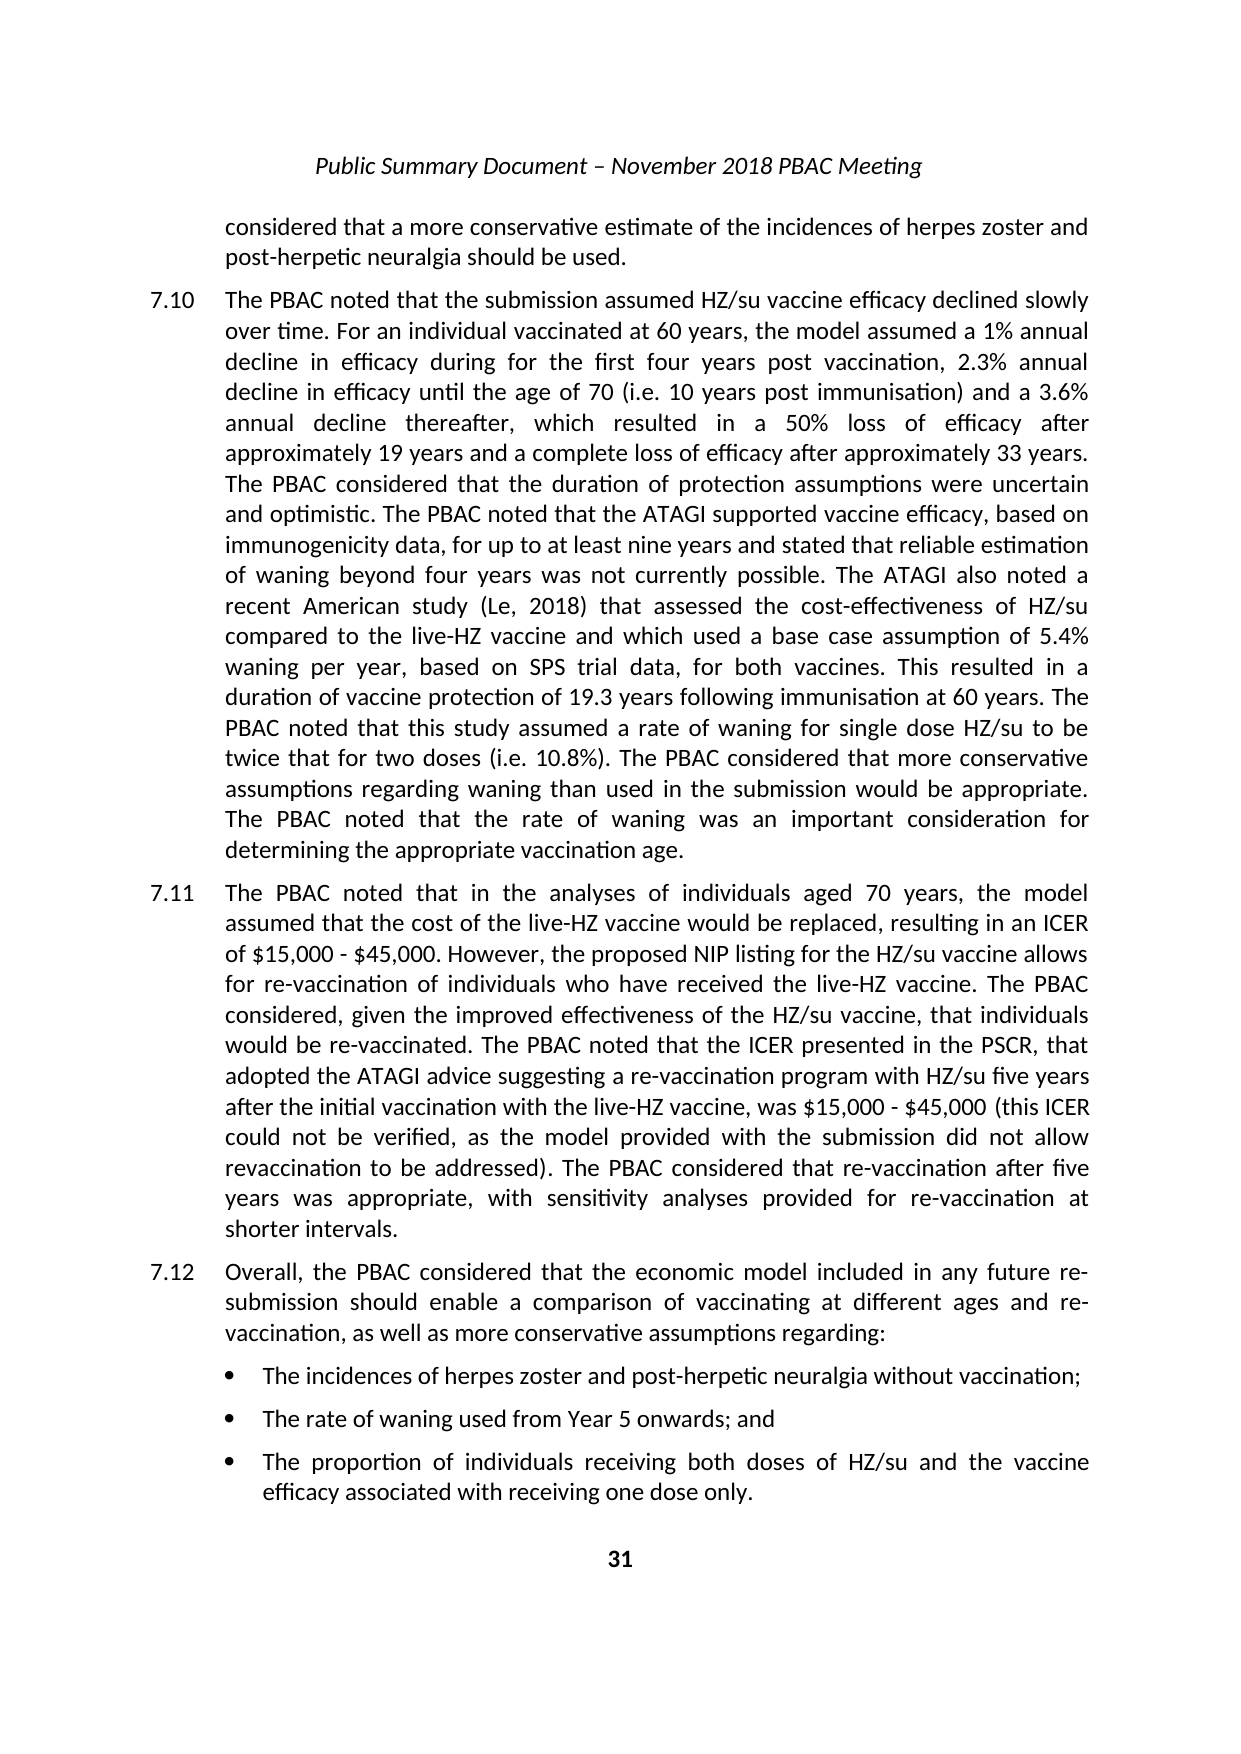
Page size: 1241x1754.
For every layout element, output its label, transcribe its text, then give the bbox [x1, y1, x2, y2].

list Overall, the PBAC considered that the economic model included in any future re-submission should enable a comparison of vaccinating at different ages and re-vaccination, as well as more conservative assumptions regarding: [150, 1256, 1090, 1347]
list The PBAC noted that in the analyses of individuals aged 70 years, the model assumed that the cost of the live-HZ vaccine would be replaced, resulting in an ICER of $15,000 - $45,000. However, the proposed NIP listing for the HZ/su vaccine allows for re-vaccination of individuals who have received the live-HZ vaccine. The PBAC considered, given the improved effectiveness of the HZ/su vaccine, that individuals would be re-vaccinated. The PBAC noted that the ICER presented in the PSCR, that adopted the ATAGI advice suggesting a re-vaccination program with HZ/su five years after the initial vaccination with the live-HZ vaccine, was $15,000 - $45,000 (this ICER could not be verified, as the model provided with the submission did not allow revaccination to be addressed). The PBAC considered that re-vaccination after five years was appropriate, with sensitivity analyses provided for re-vaccination at shorter intervals. [150, 877, 1090, 1243]
list The PBAC noted that the submission assumed HZ/su vaccine efficacy declined slowly over time. For an individual vaccinated at 60 years, the model assumed a 1% annual decline in efficacy during for the first four years post vaccination, 2.3% annual decline in efficacy until the age of 70 (i.e. 10 years post immunisation) and a 3.6% annual decline thereafter, which resulted in a 50% loss of efficacy after approximately 19 years and a complete loss of efficacy after approximately 33 years. The PBAC considered that the duration of protection assumptions were uncertain and optimistic. The PBAC noted that the ATAGI supported vaccine efficacy, based on immunogenicity data, for up to at least nine years and stated that reliable estimation of waning beyond four years was not currently possible. The ATAGI also noted a recent American study (Le, 2018) that assessed the cost-effectiveness of HZ/su compared to the live-HZ vaccine and which used a base case assumption of 5.4% waning per year, based on SPS trial data, for both vaccines. This resulted in a duration of vaccine protection of 19.3 years following immunisation at 60 years. The PBAC noted that this study assumed a rate of waning for single dose HZ/su to be twice that for two doses (i.e. 10.8%). The PBAC considered that more conservative assumptions regarding waning than used in the submission would be appropriate. The PBAC noted that the rate of waning was an important consideration for determining the appropriate vaccination age. [150, 284, 1090, 864]
list The rate of waning used from Year 5 onwards; and [225, 1403, 1090, 1433]
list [150, 211, 1090, 272]
list The incidences of herpes zoster and post-herpetic neuralgia without vaccination; [225, 1360, 1090, 1390]
list The proportion of individuals receiving both doses of HZ/su and the vaccine efficacy associated with receiving one dose only. [225, 1446, 1090, 1507]
